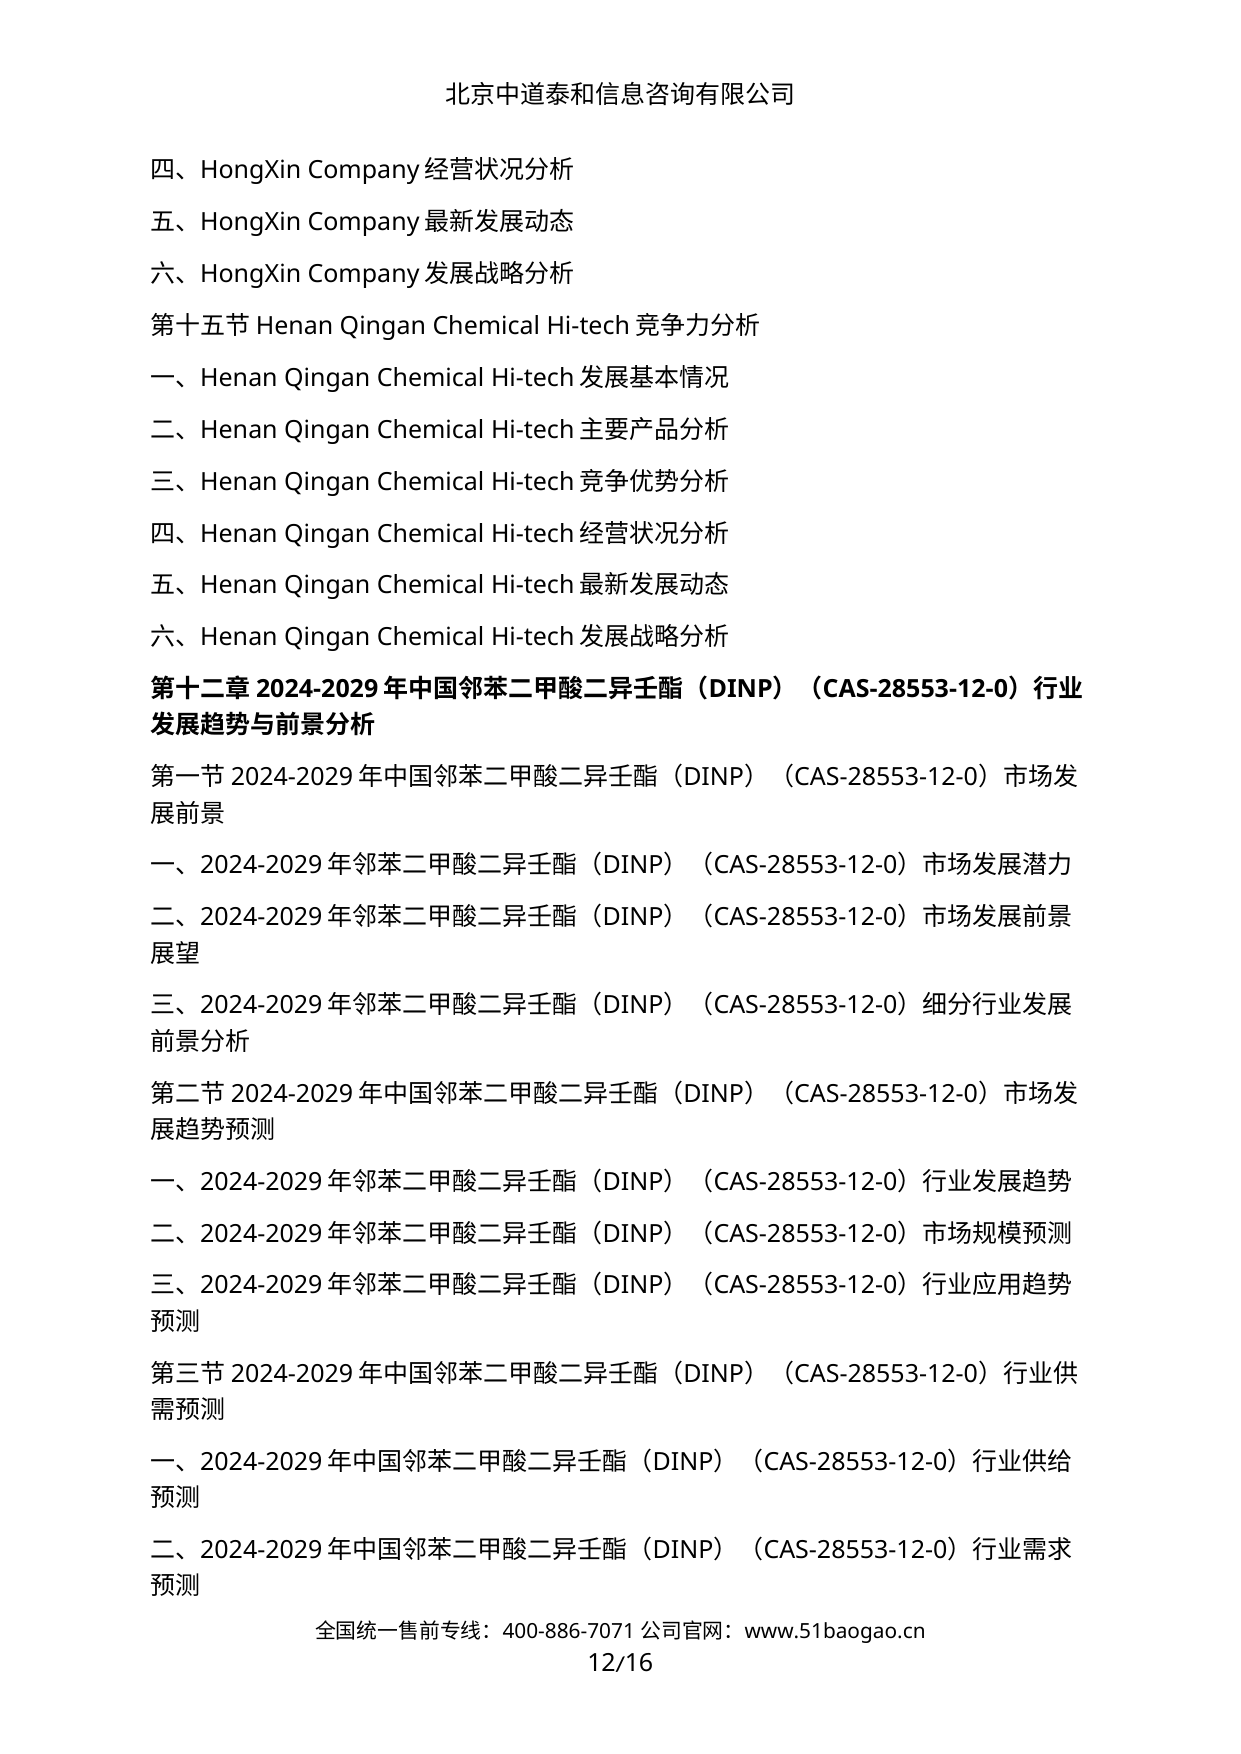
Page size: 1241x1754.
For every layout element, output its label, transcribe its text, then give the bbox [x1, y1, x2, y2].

text 六、HongXin Company发展战略分析 [150, 254, 1090, 290]
text 一、Henan Qingan Chemical Hi-tech发展基本情况 [150, 357, 1090, 394]
text 二、Henan Qingan Chemical Hi-tech主要产品分析 [150, 409, 1090, 446]
text 一、2024-2029年邻苯二甲酸二异壬酯（DINP）（CAS-28553-12-0）行业发展趋势 [150, 1161, 1090, 1197]
text 二、2024-2029年邻苯二甲酸二异壬酯（DINP）（CAS-28553-12-0）市场规模预测 [150, 1213, 1090, 1249]
text 第十五节 Henan Qingan Chemical Hi-tech竞争力分析 [150, 306, 1090, 342]
text 第三节 2024-2029年中国邻苯二甲酸二异壬酯（DINP）（CAS-28553-12-0）行业供需预测 [150, 1353, 1090, 1426]
text 二、2024-2029年邻苯二甲酸二异壬酯（DINP）（CAS-28553-12-0）市场发展前景展望 [150, 897, 1090, 969]
text 第二节 2024-2029年中国邻苯二甲酸二异壬酯（DINP）（CAS-28553-12-0）市场发展趋势预测 [150, 1073, 1090, 1146]
text 一、2024-2029年中国邻苯二甲酸二异壬酯（DINP）（CAS-28553-12-0）行业供给预测 [150, 1441, 1090, 1514]
text 一、2024-2029年邻苯二甲酸二异壬酯（DINP）（CAS-28553-12-0）市场发展潜力 [150, 845, 1090, 881]
text 六、Henan Qingan Chemical Hi-tech发展战略分析 [150, 617, 1090, 653]
text 四、Henan Qingan Chemical Hi-tech经营状况分析 [150, 513, 1090, 549]
text 三、2024-2029年邻苯二甲酸二异壬酯（DINP）（CAS-28553-12-0）细分行业发展前景分析 [150, 985, 1090, 1057]
text 五、Henan Qingan Chemical Hi-tech最新发展动态 [150, 565, 1090, 601]
text 四、HongXin Company经营状况分析 [150, 150, 1090, 186]
text 三、2024-2029年邻苯二甲酸二异壬酯（DINP）（CAS-28553-12-0）行业应用趋势预测 [150, 1265, 1090, 1337]
text 第一节 2024-2029年中国邻苯二甲酸二异壬酯（DINP）（CAS-28553-12-0）市场发展前景 [150, 757, 1090, 829]
text 三、Henan Qingan Chemical Hi-tech竞争优势分析 [150, 461, 1090, 497]
text 五、HongXin Company最新发展动态 [150, 202, 1090, 238]
text 第十二章 2024-2029年中国邻苯二甲酸二异壬酯（DINP）（CAS-28553-12-0）行业发展趋势与前景分析 [150, 669, 1090, 741]
text 二、2024-2029年中国邻苯二甲酸二异壬酯（DINP）（CAS-28553-12-0）行业需求预测 [150, 1529, 1090, 1602]
